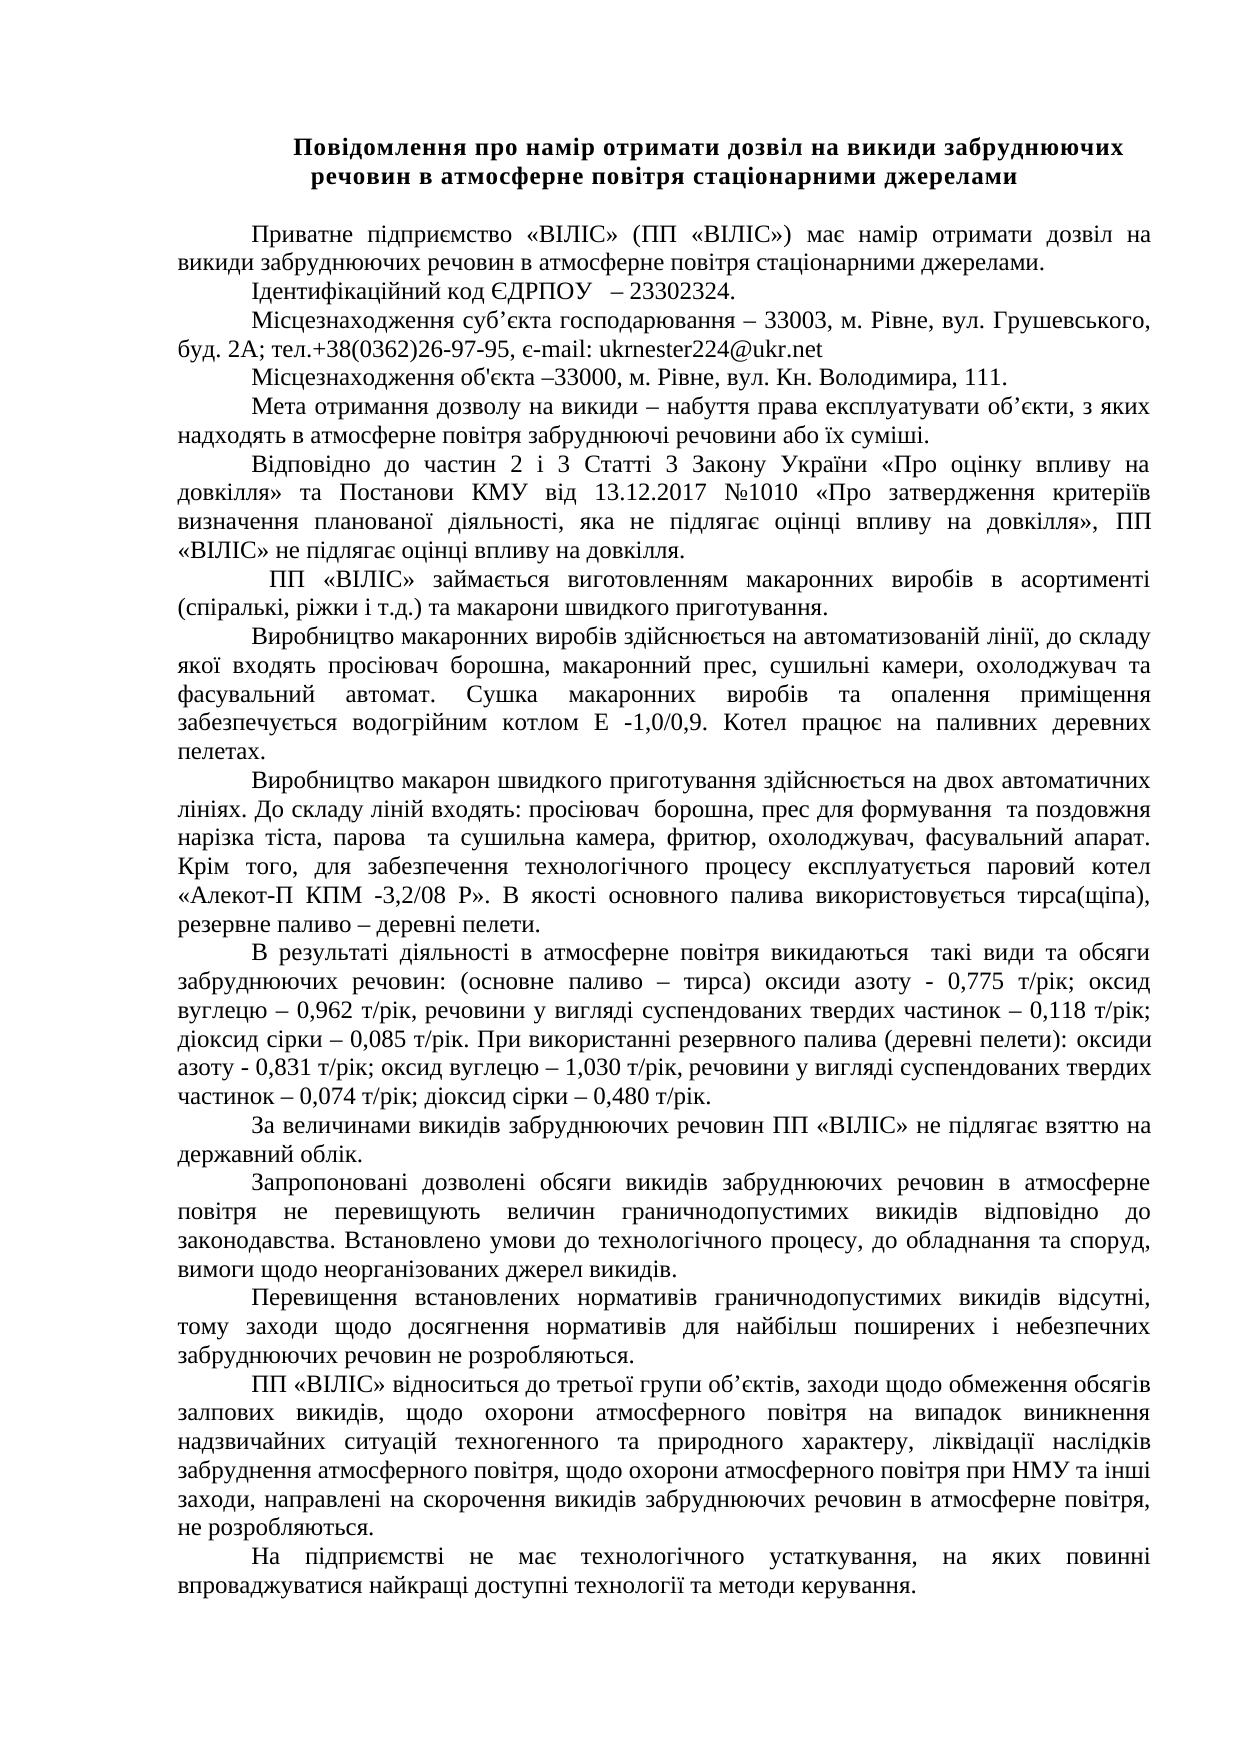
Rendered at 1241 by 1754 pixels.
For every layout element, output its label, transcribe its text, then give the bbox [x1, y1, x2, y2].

text На підприємстві не має технологічного устаткування, на яких повинні впроваджуватися найкращі доступні технології та методи керування. [177, 1541, 1152, 1599]
text ПП «ВІЛІС» відноситься до третьої групи об’єктів, заходи щодо обмеження обсягів залпових викидів, щодо охорони атмосферного повітря на випадок виникнення надзвичайних ситуацій техногенного та природного характеру, ліквідації наслідків забруднення атмосферного повітря, щодо охорони атмосферного повітря при НМУ та інші заходи, направлені на скорочення викидів забруднюючих речовин в атмосферне повітря, не розробляються. [177, 1369, 1152, 1541]
text Запропоновані дозволені обсяги викидів забруднюючих речовин в атмосферне повітря не перевищують величин граничнодопустимих викидів відповідно до законодавства. Встановлено умови до технологічного процесу, до обладнання та споруд, вимоги щодо неорганізованих джерел викидів. [177, 1167, 1152, 1282]
text Мета отримання дозволу на викиди – набуття права експлуатувати об’єкти, з яких надходять в атмосферне повітря забруднюючі речовини або їх суміші. [177, 391, 1152, 449]
text В результаті діяльності в атмосферне повітря викидаються такі види та обсяги забруднюючих речовин: (основне паливо – тирса) оксиди азоту - 0,775 т/рік; оксид вуглецю – 0,962 т/рік, речовини у вигляді суспендованих твердих частинок – 0,118 т/рік; діоксид сірки – 0,085 т/рік. При використанні резервного палива (деревні пелети): оксиди азоту - 0,831 т/рік; оксид вуглецю – 1,030 т/рік, речовини у вигляді суспендованих твердих частинок – 0,074 т/рік; діоксид сірки – 0,480 т/рік. [177, 937, 1152, 1110]
text Повідомлення про намір отримати дозвіл на викиди забруднюючих речовин в атмосферне повітря стаціонарними джерелами [177, 132, 1152, 190]
text Приватне підприємство «ВІЛІС» (ПП «ВІЛІС») має намір отримати дозвіл на викиди забруднюючих речовин в атмосферне повітря стаціонарними джерелами. [177, 219, 1152, 276]
text Відповідно до частин 2 і 3 Статті 3 Закону України «Про оцінку впливу на довкілля» та Постанови КМУ від 13.12.2017 №1010 «Про затвердження критеріїв визначення планованої діяльності, яка не підлягає оцінці впливу на довкілля», ПП «ВІЛІС» не підлягає оцінці впливу на довкілля. [177, 449, 1152, 564]
text Місцезнаходження об'єкта –33000, м. Рівне, вул. Кн. Володимира, 111. [177, 362, 1152, 391]
text ПП «ВІЛІС» займається виготовленням макаронних виробів в асортименті (спіралькі, ріжки і т.д.) та макарони швидкого приготування. [177, 564, 1152, 621]
text Місцезнаходження суб’єкта господарювання – 33003, м. Рівне, вул. Грушевського, буд. 2А; тел.+38(0362)26-97-95, є-mail: ukrnester224@ukr.net [177, 305, 1152, 362]
text Ідентифікаційний код ЄДРПОУ – 23302324. [177, 276, 1152, 305]
text За величинами викидів забруднюючих речовин ПП «ВІЛІС» не підлягає взяттю на державний облік. [177, 1110, 1152, 1167]
text Перевищення встановлених нормативів граничнодопустимих викидів відсутні, тому заходи щодо досягнення нормативів для найбільш поширених і небезпечних забруднюючих речовин не розробляються. [177, 1282, 1152, 1369]
text Виробництво макаронних виробів здійснюється на автоматизованій лінії, до складу якої входять просіювач борошна, макаронний прес, сушильні камери, охолоджувач та фасувальний автомат. Сушка макаронних виробів та опалення приміщення забезпечується водогрійним котлом Е -1,0/0,9. Котел працює на паливних деревних пелетах. [177, 621, 1152, 765]
text Виробництво макарон швидкого приготування здійснюється на двох автоматичних лініях. До складу ліній входять: просіювач борошна, прес для формування та поздовжня нарізка тіста, парова та сушильна камера, фритюр, охолоджувач, фасувальний апарат. Крім того, для забезпечення технологічного процесу експлуатується паровий котел «Алекот-П КПМ -3,2/08 Р». В якості основного палива використовується тирса(щіпа), резервне паливо – деревні пелети. [177, 765, 1152, 937]
